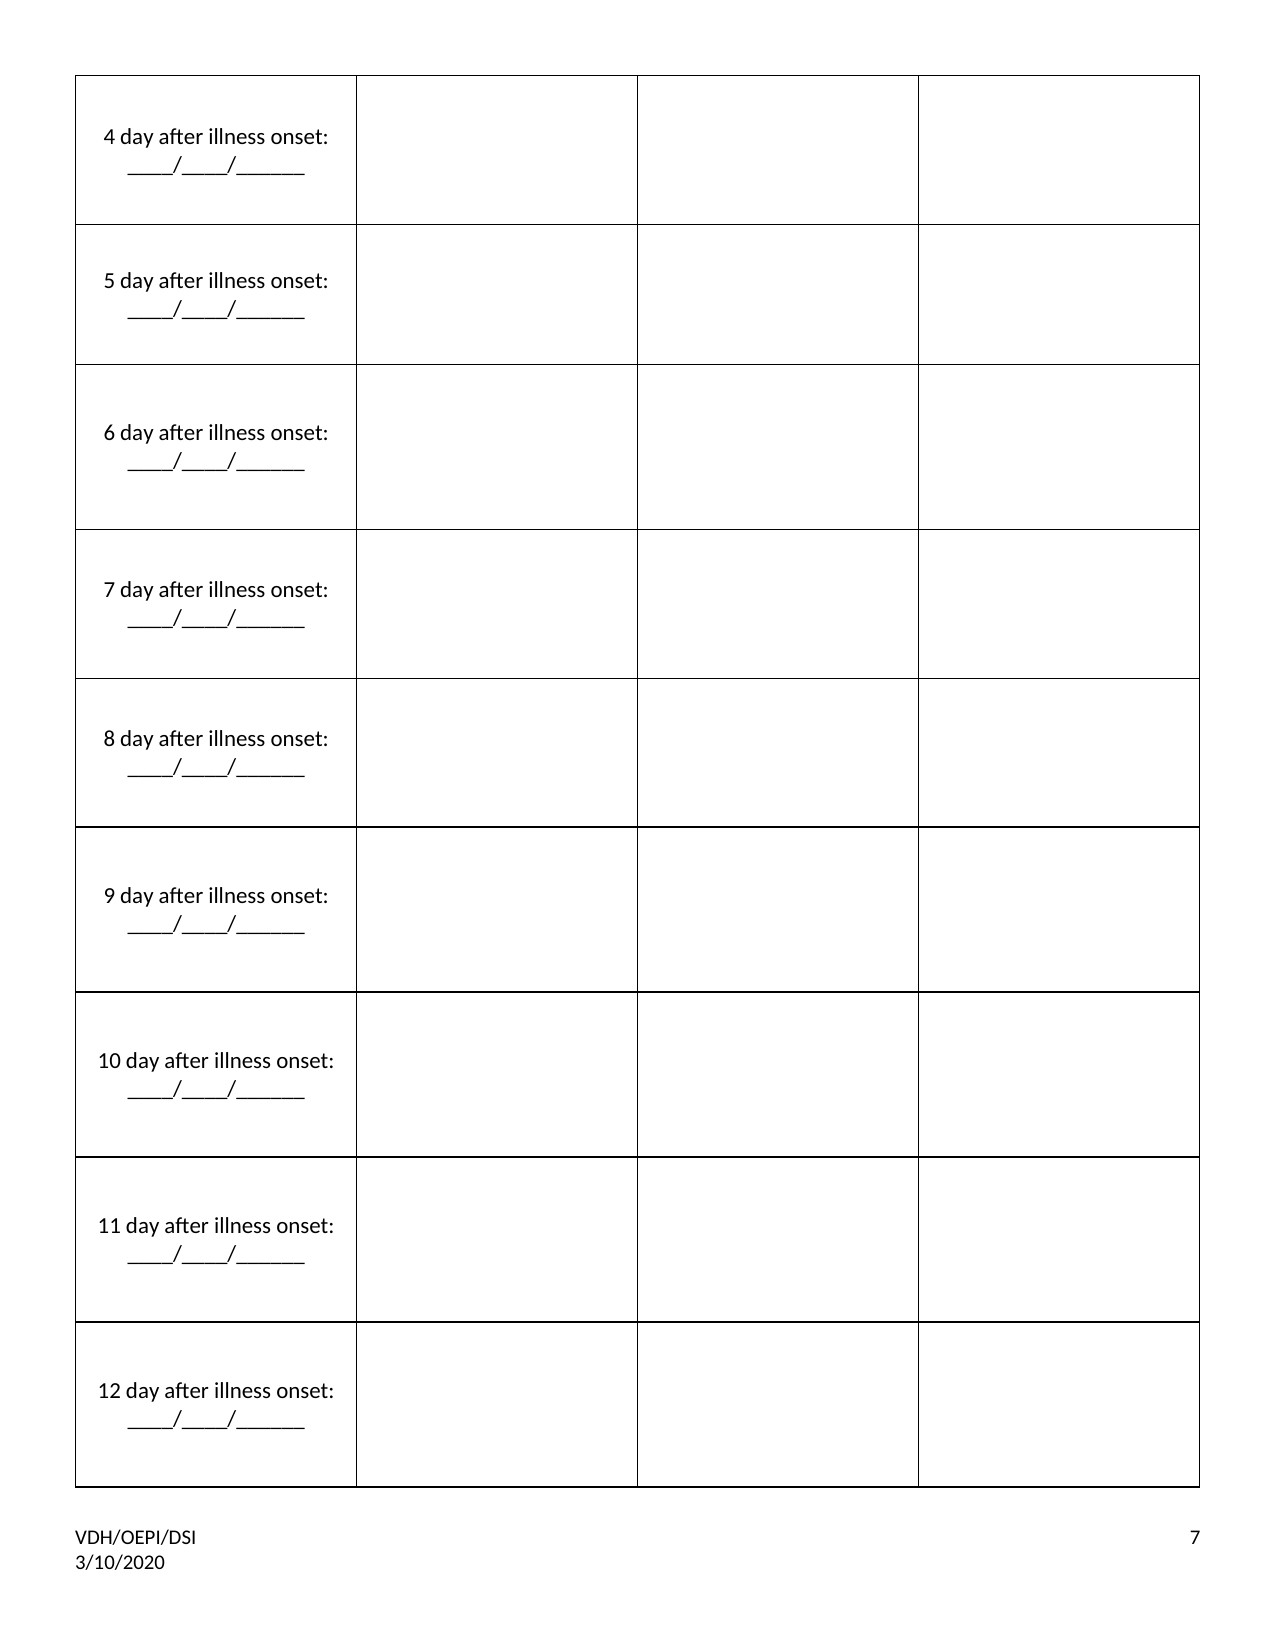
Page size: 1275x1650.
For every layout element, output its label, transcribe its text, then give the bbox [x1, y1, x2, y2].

table_cell [357, 1158, 637, 1321]
table_cell [919, 530, 1199, 677]
table_cell [919, 679, 1199, 826]
table_cell 8 day after illness onset: ____/____/______ [76, 679, 356, 826]
table_cell 9 day after illness onset: ____/____/______ [76, 828, 356, 991]
table_cell 5 day after illness onset: ____/____/______ [76, 225, 356, 363]
table_cell 12 day after illness onset: ____/____/______ [76, 1323, 356, 1486]
table_cell [919, 225, 1199, 363]
table_cell [638, 828, 918, 991]
table_cell [357, 828, 637, 991]
table_cell [638, 679, 918, 826]
table_cell [638, 530, 918, 677]
table_cell [919, 993, 1199, 1156]
table_cell 10 day after illness onset: ____/____/______ [76, 993, 356, 1156]
table_cell [357, 76, 637, 224]
table_cell 6 day after illness onset: ____/____/______ [76, 365, 356, 528]
table_cell [638, 1158, 918, 1321]
table_cell [357, 365, 637, 528]
table_cell [357, 1323, 637, 1486]
table_cell 11 day after illness onset: ____/____/______ [76, 1158, 356, 1321]
table_cell 7 day after illness onset: ____/____/______ [76, 530, 356, 677]
table_cell [638, 76, 918, 224]
table_cell [919, 828, 1199, 991]
table_cell [919, 76, 1199, 224]
table_cell [357, 530, 637, 677]
table_cell [638, 225, 918, 363]
table_cell [357, 993, 637, 1156]
table_cell [357, 225, 637, 363]
table_cell 4 day after illness onset: ____/____/______ [76, 76, 356, 224]
table_cell [638, 993, 918, 1156]
table_cell [638, 1323, 918, 1486]
table_cell [638, 365, 918, 528]
table_cell [919, 365, 1199, 528]
table_cell [357, 679, 637, 826]
table_cell [919, 1158, 1199, 1321]
table_cell [919, 1323, 1199, 1486]
